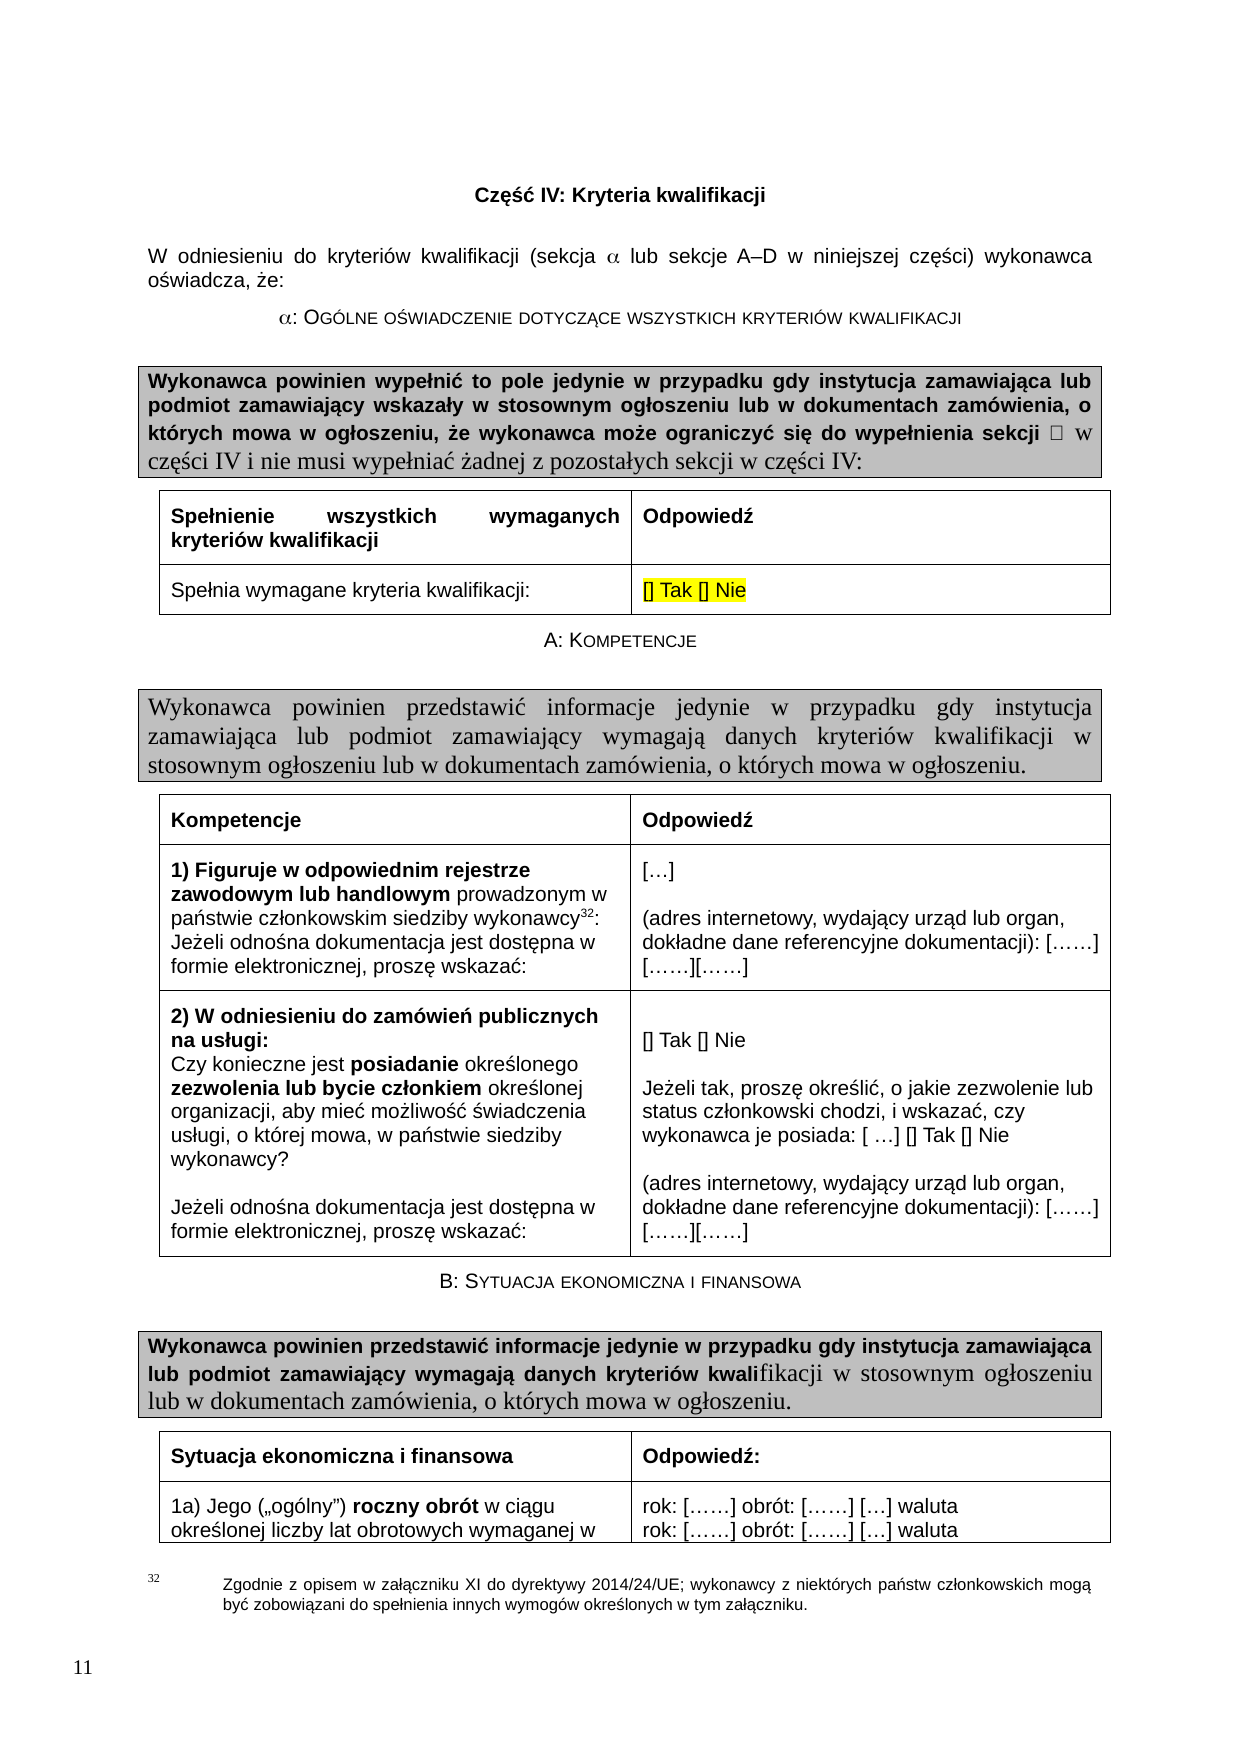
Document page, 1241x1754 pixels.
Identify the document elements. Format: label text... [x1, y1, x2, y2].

text Wykonawca powinien przedstawić informacje jedynie w przypadku gdy instytucja zamawiająca lub podmiot zamawiający wymagają danych kryteriów kwalifikacji w stosownym ogłoszeniu lub w dokumentach zamówienia, o których mowa w ogłoszeniu. [139, 1332, 1101, 1417]
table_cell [160, 1482, 631, 1542]
text Wykonawca powinien wypełnić to pole jedynie w przypadku gdy instytucja zamawiająca lub podmiot zamawiający wskazały w stosownym ogłoszeniu lub w dokumentach zamówienia, o których mowa w ogłoszeniu, że wykonawca może ograniczyć się do wypełnienia sekcji  w części IV i nie musi wypełniać żadnej z pozostałych sekcji w części IV: [139, 367, 1101, 477]
table_header Spełnienie wszystkich wymaganych kryteriów kwalifikacji [160, 491, 631, 564]
table_header Sytuacja ekonomiczna i finansowa [160, 1432, 631, 1481]
text W odniesieniu do kryteriów kwalifikacji (sekcja  lub sekcje A–D w niniejszej części) wykonawca oświadcza, że: [148, 244, 1093, 292]
table_cell […] (adres internetowy, wydający urząd lub organ, dokładne dane referencyjne dokumentacji): [……][……][……] [631, 845, 1110, 990]
text Wykonawca powinien przedstawić informacje jedynie w przypadku gdy instytucja zamawiająca lub podmiot zamawiający wymagają danych kryteriów kwalifikacji w stosownym ogłoszeniu lub w dokumentach zamówienia, o których mowa w ogłoszeniu. [139, 690, 1101, 781]
table_cell 2) W odniesieniu do zamówień publicznych na usługi: Czy konieczne jest posiadanie określonego zezwolenia lub bycie członkiem określonej organizacji, aby mieć możliwość świadczenia usługi, o której mowa, w państwie siedziby wykonawcy? Jeżeli odnośna dokumentacja jest dostępna w formie elektronicznej, proszę wskazać: [160, 991, 630, 1256]
table_header Odpowiedź [631, 795, 1110, 844]
title : Ogólne oświadczenie dotyczące wszystkich kryteriów kwalifikacji [148, 304, 1093, 328]
table_header Odpowiedź [632, 491, 1110, 564]
title Część IV: Kryteria kwalifikacji [148, 182, 1093, 206]
table_cell Spełnia wymagane kryteria kwalifikacji: [160, 565, 631, 614]
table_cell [632, 1482, 1110, 1542]
table_cell [] Tak [] Nie Jeżeli tak, proszę określić, o jakie zezwolenie lub status członkowski chodzi, i wskazać, czy wykonawca je posiada: [ …] [] Tak [] Nie (adres internetowy, wydający urząd lub organ, dokładne dane referencyjne dokumentacji): [……][……][……] [631, 991, 1110, 1256]
table_header Kompetencje [160, 795, 630, 844]
table_cell 1) Figuruje w odpowiednim rejestrze zawodowym lub handlowym prowadzonym w państwie członkowskim siedziby wykonawcy: Jeżeli odnośna dokumentacja jest dostępna w formie elektronicznej, proszę wskazać: [160, 845, 630, 990]
title A: Kompetencje [148, 628, 1093, 652]
title B: Sytuacja ekonomiczna i finansowa [148, 1269, 1093, 1293]
table_header Odpowiedź: [632, 1432, 1110, 1481]
table_cell [] Tak [] Nie [632, 565, 1110, 614]
